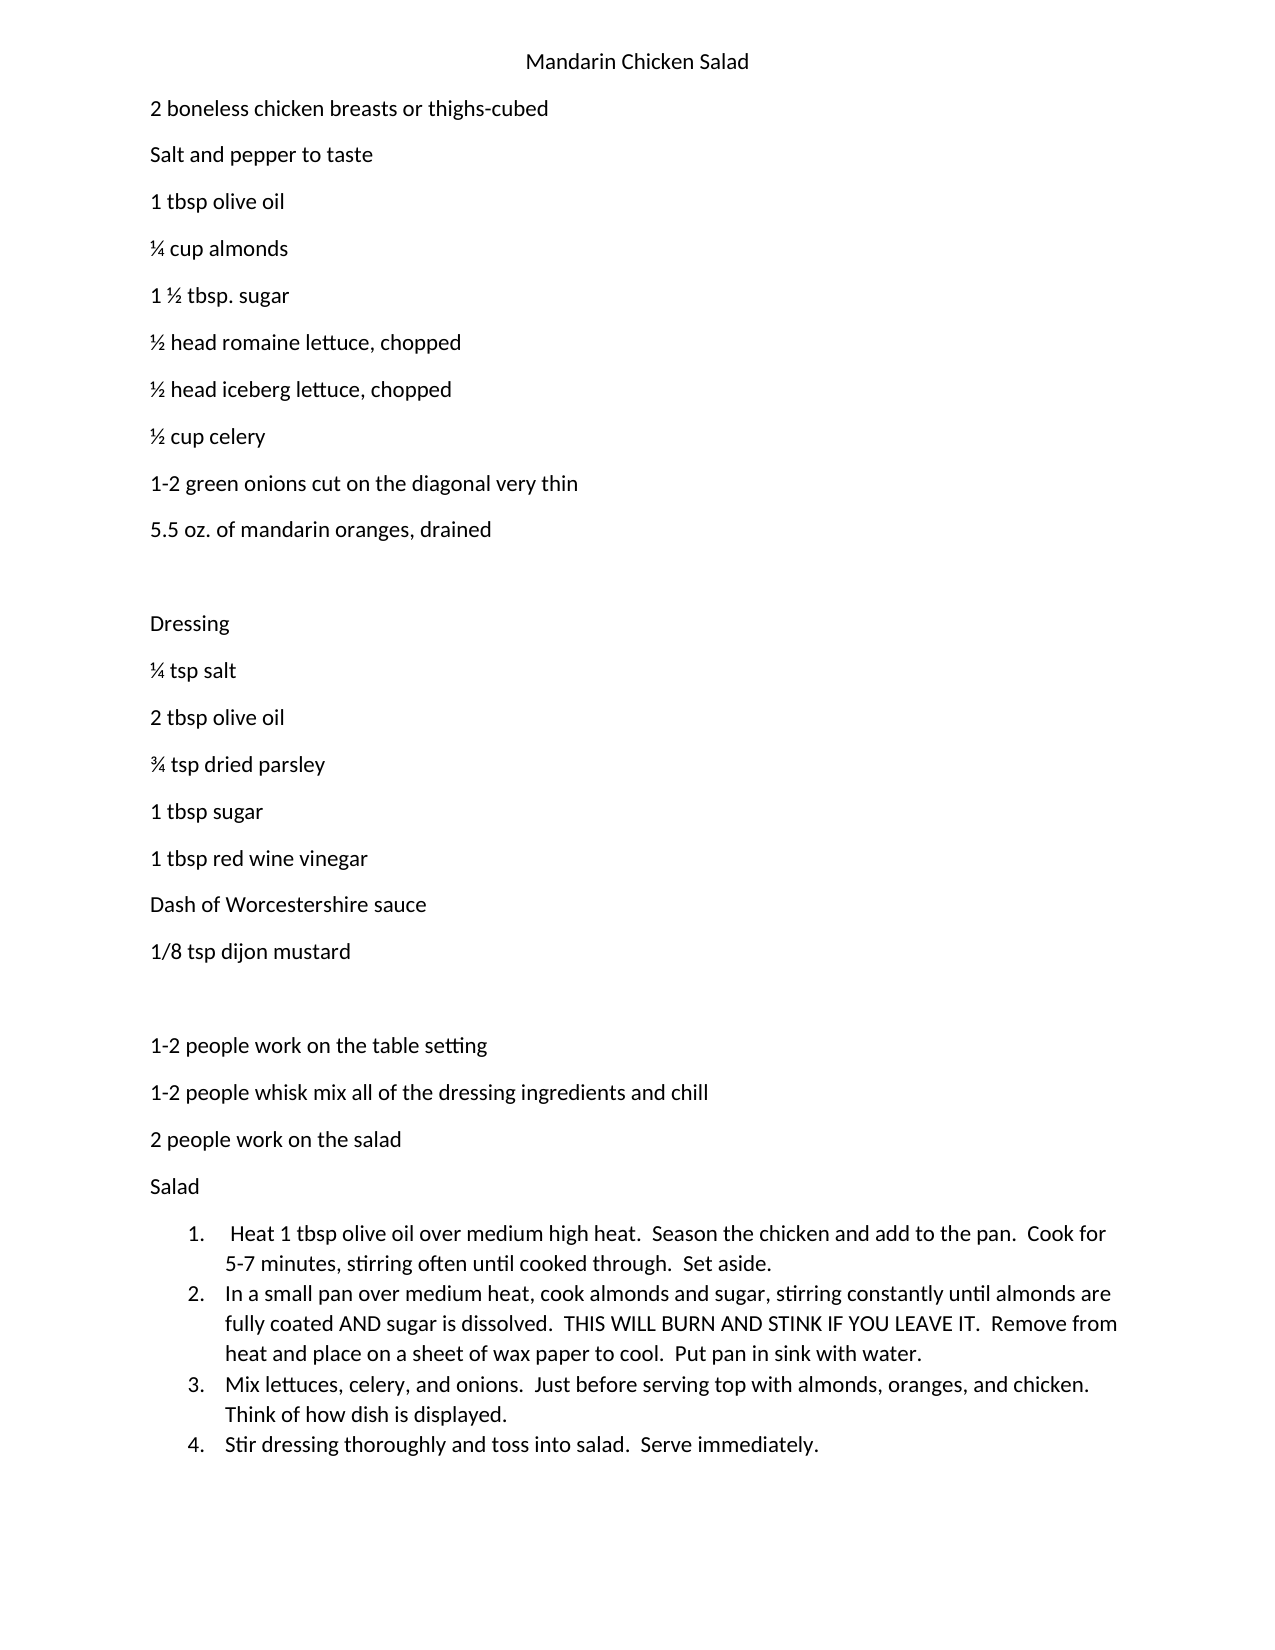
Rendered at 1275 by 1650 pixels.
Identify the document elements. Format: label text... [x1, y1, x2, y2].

text ½ cup celery [150, 422, 1125, 450]
text 1-2 green onions cut on the diagonal very thin [150, 469, 1125, 497]
text ¼ cup almonds [150, 234, 1125, 262]
text 2 boneless chicken breasts or thighs-cubed [150, 94, 1125, 122]
text Dressing [150, 609, 1125, 637]
text 2 people work on the salad [150, 1125, 1125, 1153]
list Stir dressing thoroughly and toss into salad. Serve immediately. [187, 1430, 1125, 1458]
text Mandarin Chicken Salad [150, 47, 1125, 75]
text 2 tbsp olive oil [150, 703, 1125, 731]
text 1 tbsp red wine vinegar [150, 844, 1125, 872]
text ¼ tsp salt [150, 656, 1125, 684]
text 1 tbsp sugar [150, 797, 1125, 825]
text 1-2 people work on the table setting [150, 1031, 1125, 1059]
text Salt and pepper to taste [150, 141, 1125, 169]
text ¾ tsp dried parsley [150, 750, 1125, 778]
text 5.5 oz. of mandarin oranges, drained [150, 516, 1125, 544]
list Mix lettuces, celery, and onions. Just before serving top with almonds, oranges, and chicken. Think of how dish is displayed. [187, 1370, 1125, 1428]
list Heat 1 tbsp olive oil over medium high heat. Season the chicken and add to the pan. Cook for 5-7 minutes, stirring often until cooked through. Set aside. [187, 1219, 1125, 1277]
text 1 ½ tbsp. sugar [150, 281, 1125, 309]
text 1-2 people whisk mix all of the dressing ingredients and chill [150, 1078, 1125, 1106]
text Dash of Worcestershire sauce [150, 891, 1125, 919]
list In a small pan over medium heat, cook almonds and sugar, stirring constantly until almonds are fully coated AND sugar is dissolved. THIS WILL BURN AND STINK IF YOU LEAVE IT. Remove from heat and place on a sheet of wax paper to cool. Put pan in sink with water. [187, 1279, 1125, 1368]
text ½ head iceberg lettuce, chopped [150, 375, 1125, 403]
text ½ head romaine lettuce, chopped [150, 328, 1125, 356]
text 1/8 tsp dijon mustard [150, 937, 1125, 966]
text 1 tbsp olive oil [150, 187, 1125, 216]
text Salad [150, 1172, 1125, 1200]
